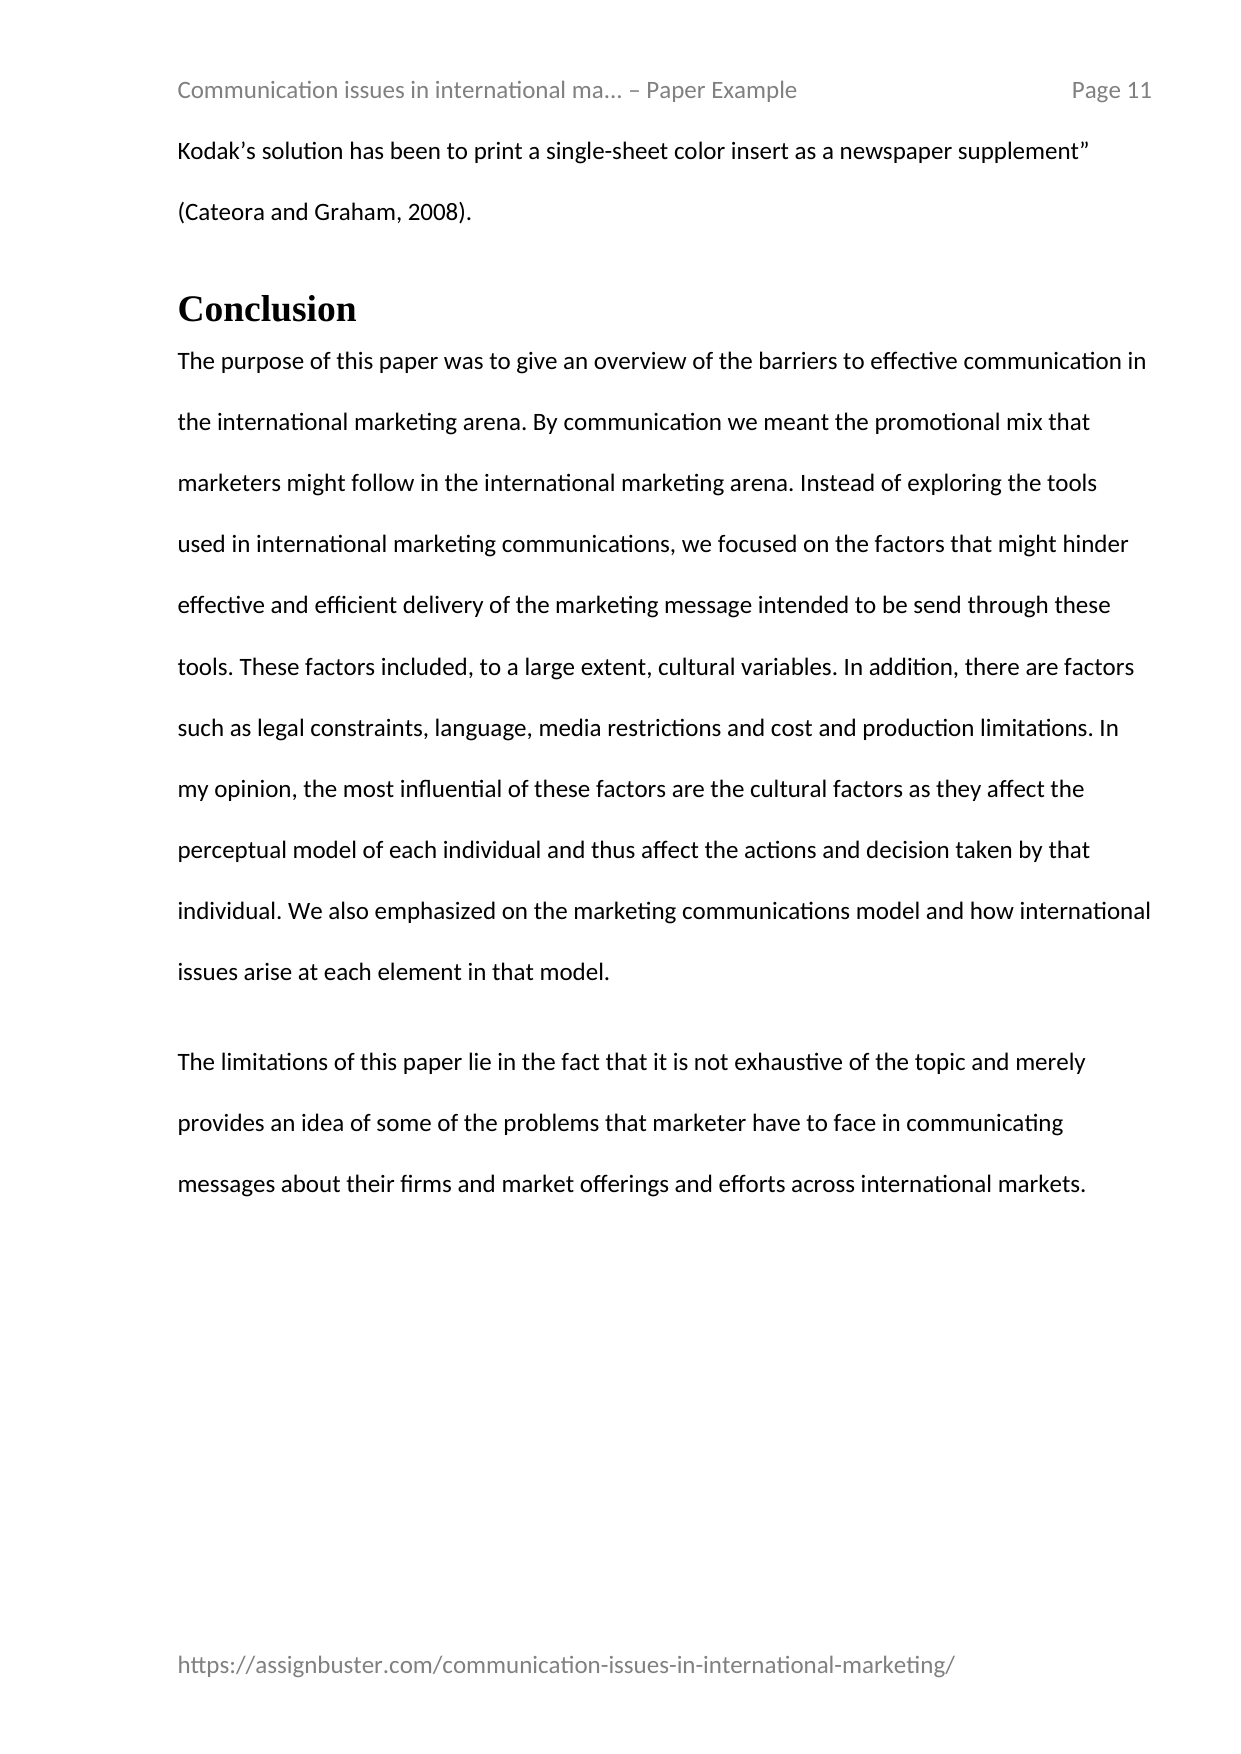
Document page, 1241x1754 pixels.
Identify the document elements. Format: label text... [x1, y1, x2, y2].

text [177, 135, 1152, 226]
text The purpose of this paper was to give an overview of the barriers to effective communication in the international marketing arena. By communication we meant the promotional mix that marketers might follow in the international marketing arena. Instead of exploring the tools used in international marketing communications, we focused on the factors that might hinder effective and efficient delivery of the marketing message intended to be send through these tools. These factors included, to a large extent, cultural variables. In addition, there are factors such as legal constraints, language, media restrictions and cost and production limitations. In my opinion, the most influential of these factors are the cultural factors as they affect the perceptual model of each individual and thus affect the actions and decision taken by that individual. We also emphasized on the marketing communications model and how international issues arise at each element in that model. [177, 345, 1152, 986]
text The limitations of this paper lie in the fact that it is not exhaustive of the topic and merely provides an idea of some of the problems that marketer have to face in communicating messages about their firms and market offerings and efforts across international markets. [177, 1046, 1152, 1199]
subtitle Conclusion [177, 286, 1152, 329]
